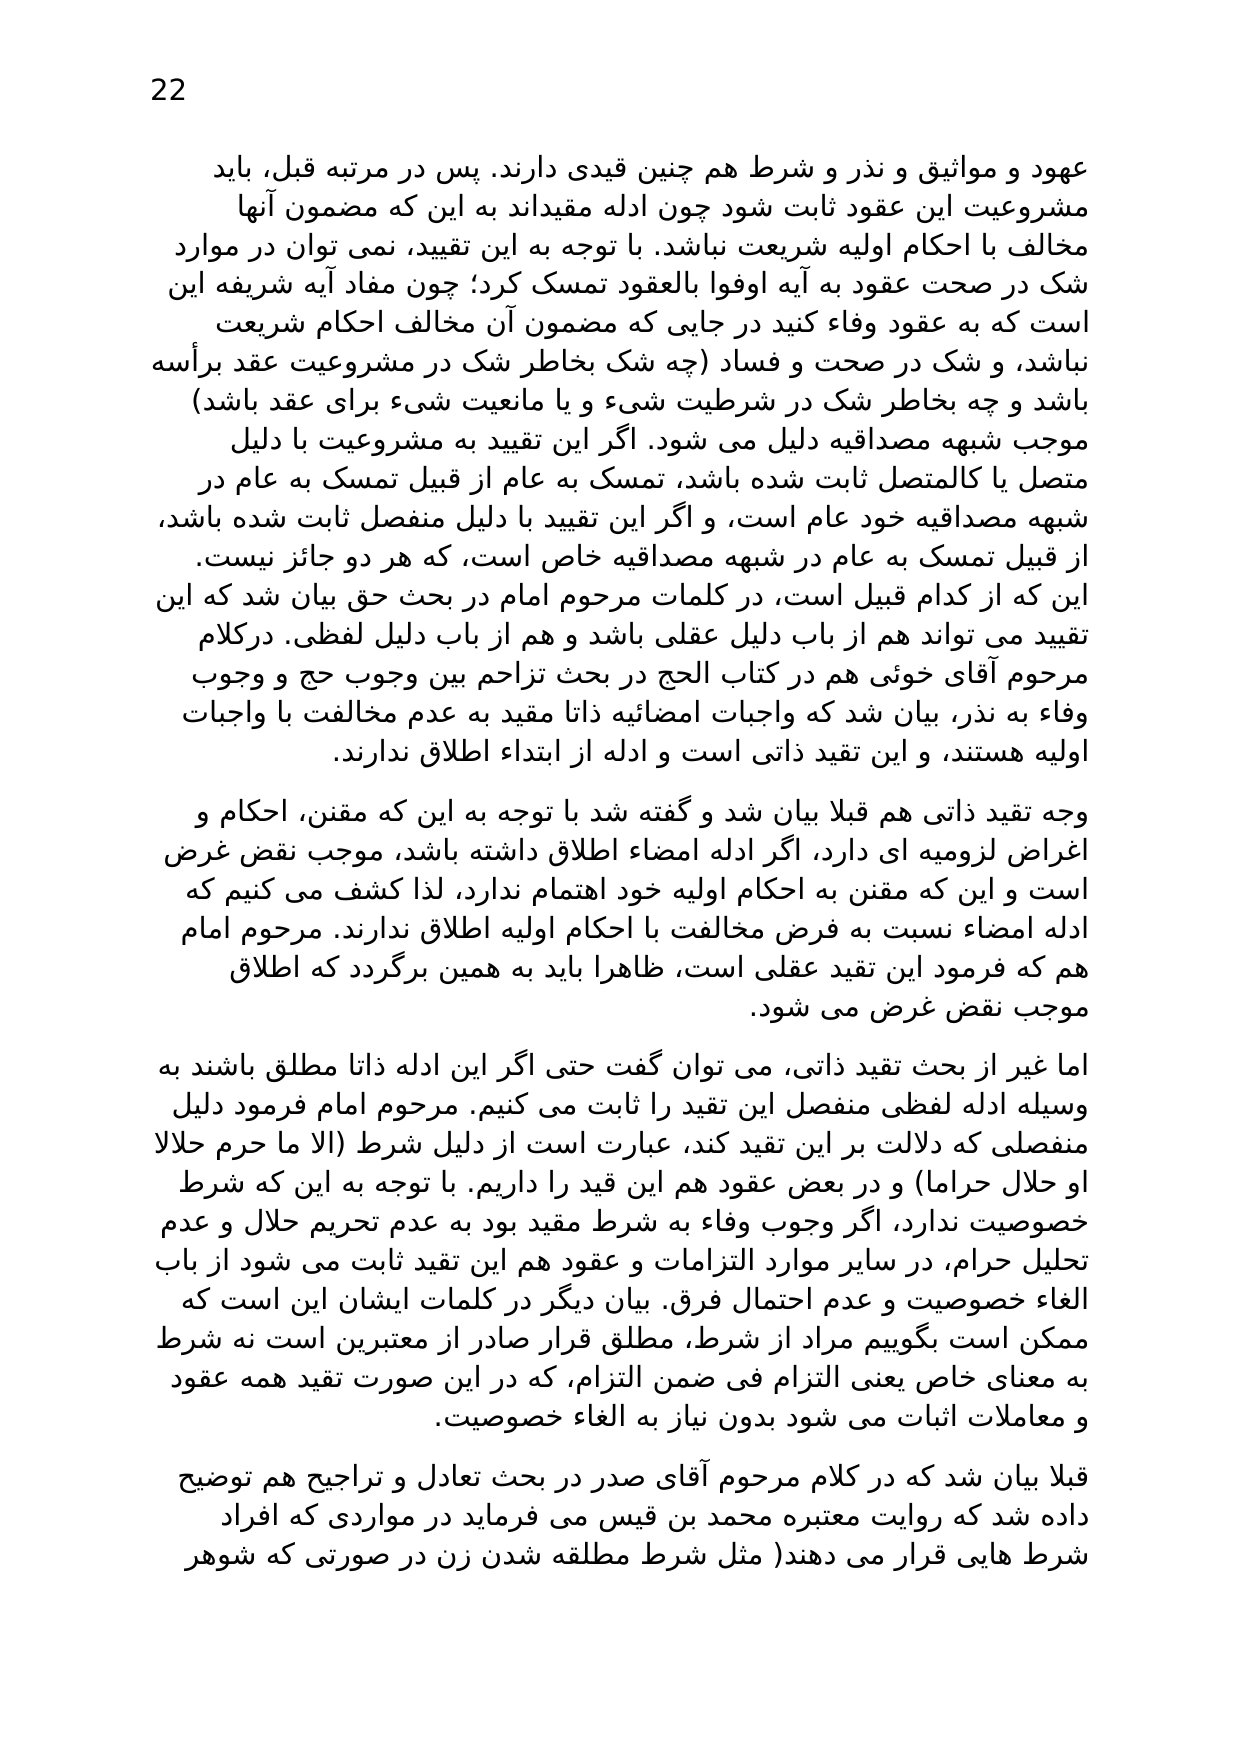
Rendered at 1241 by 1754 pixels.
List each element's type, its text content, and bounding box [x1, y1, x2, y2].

text اما غیر از بحث تقید ذاتی، می توان گفت حتی اگر این ادله ذاتا مطلق باشند به وسیله ادله لفظی منفصل این تقید را ثابت می کنیم. مرحوم امام فرمود دلیل منفصلی که دلالت بر این تقید کند، عبارت است از دلیل شرط (الا ما حرم حلالا او حلال حراما) و در بعض عقود هم این قید را داریم. با توجه به این که شرط خصوصیت ندارد، اگر وجوب وفاء به شرط مقید بود به عدم تحریم حلال و عدم تحلیل حرام، در سایر موارد التزامات و عقود هم این تقید ثابت می شود از باب الغاء خصوصیت و عدم احتمال فرق. بیان دیگر در کلمات ایشان این است که ممکن است بگوییم مراد از شرط، مطلق قرار صادر از معتبرین است نه شرط به معنای خاص یعنی التزام فی ضمن التزام، که در این صورت تقید همه عقود و معاملات اثبات می شود بدون نیاز به الغاء خصوصیت. [150, 1049, 1090, 1433]
text وجه تقید ذاتی هم قبلا بیان شد و گفته شد با توجه به این که مقنن، احکام و اغراض لزومیه ای دارد، اگر ادله امضاء اطلاق داشته باشد، موجب نقض غرض است و این که مقنن به احکام اولیه خود اهتمام ندارد، لذا کشف می کنیم که ادله امضاء نسبت به فرض مخالفت با احکام اولیه اطلاق ندارند. مرحوم امام هم که فرمود این تقید عقلی است، ظاهرا باید به همین برگردد که اطلاق موجب نقض غرض می شود. [150, 794, 1090, 1023]
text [150, 150, 1090, 768]
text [150, 1459, 1090, 1571]
